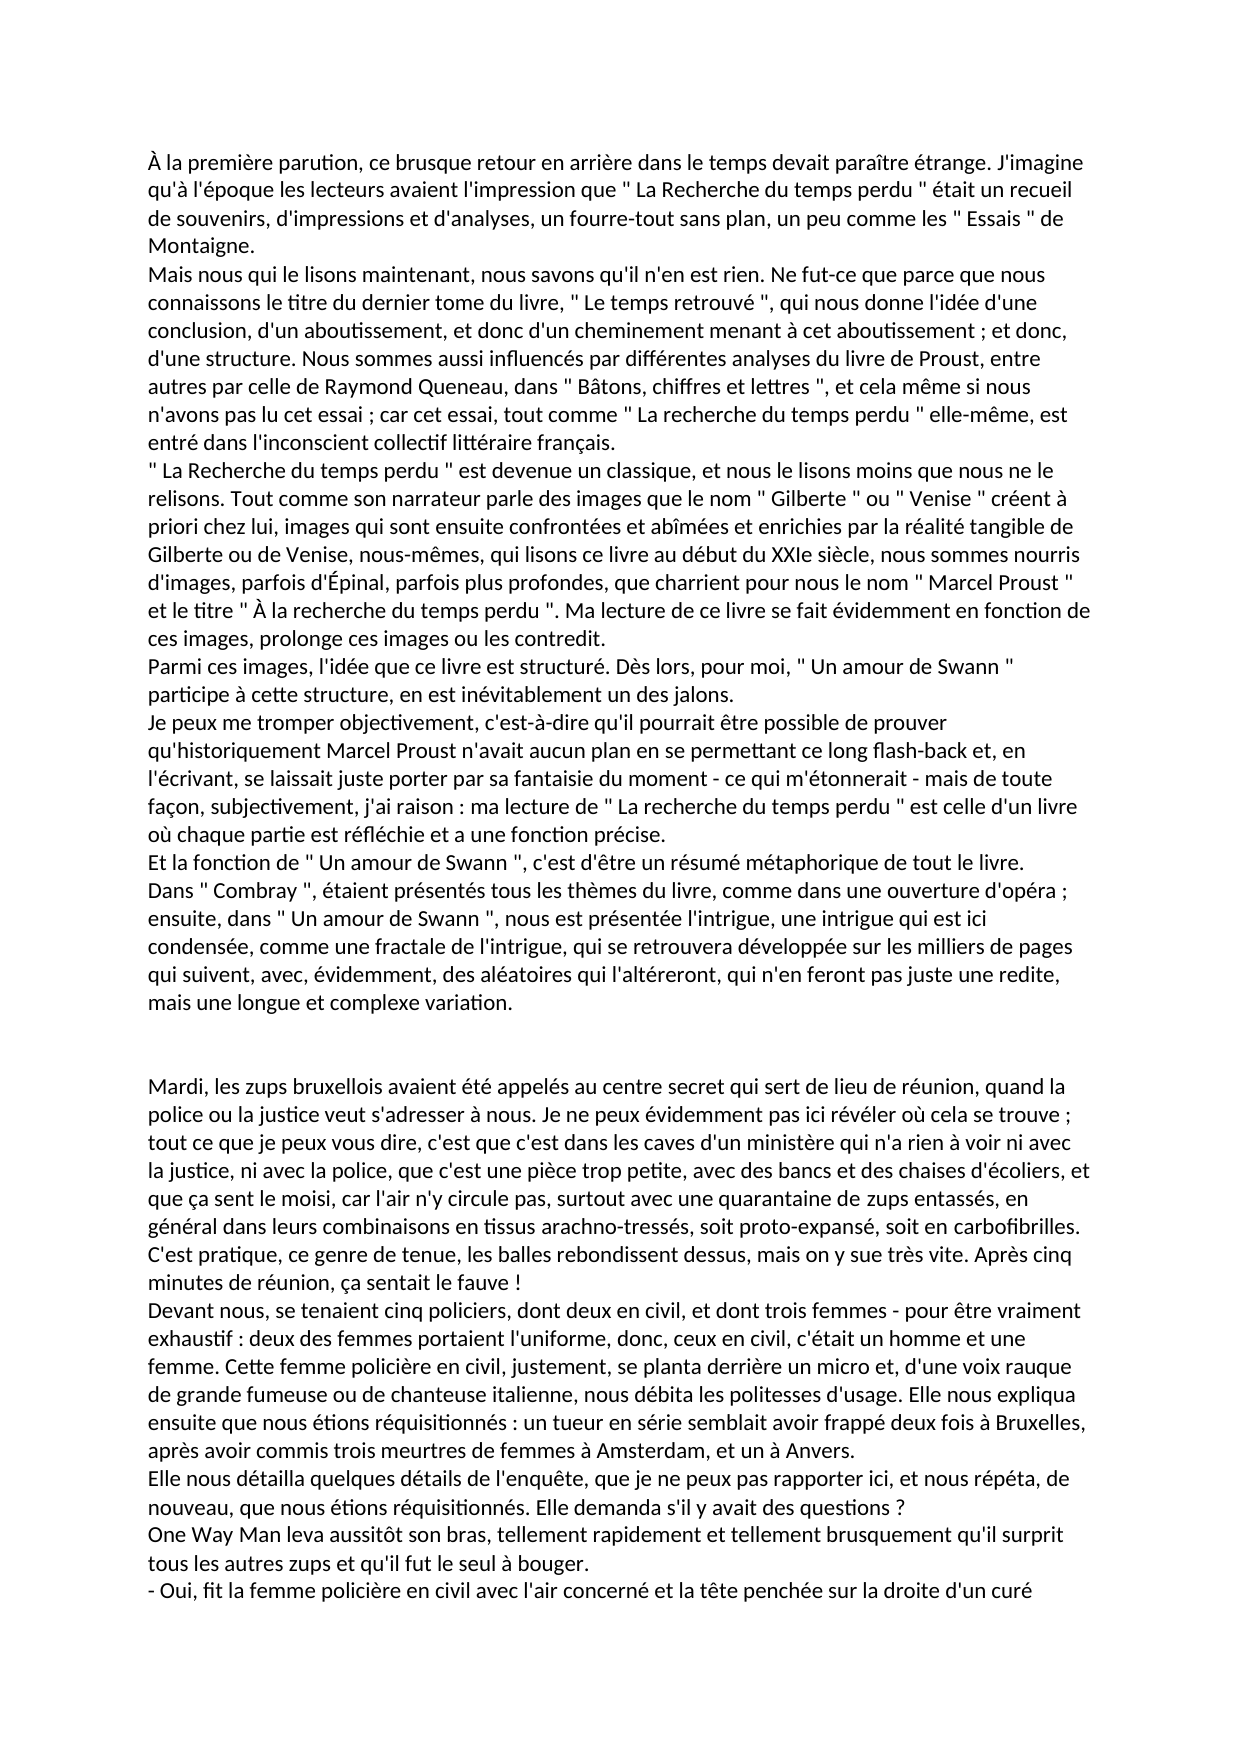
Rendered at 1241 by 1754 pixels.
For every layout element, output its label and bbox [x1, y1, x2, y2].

text [148, 148, 1093, 1605]
